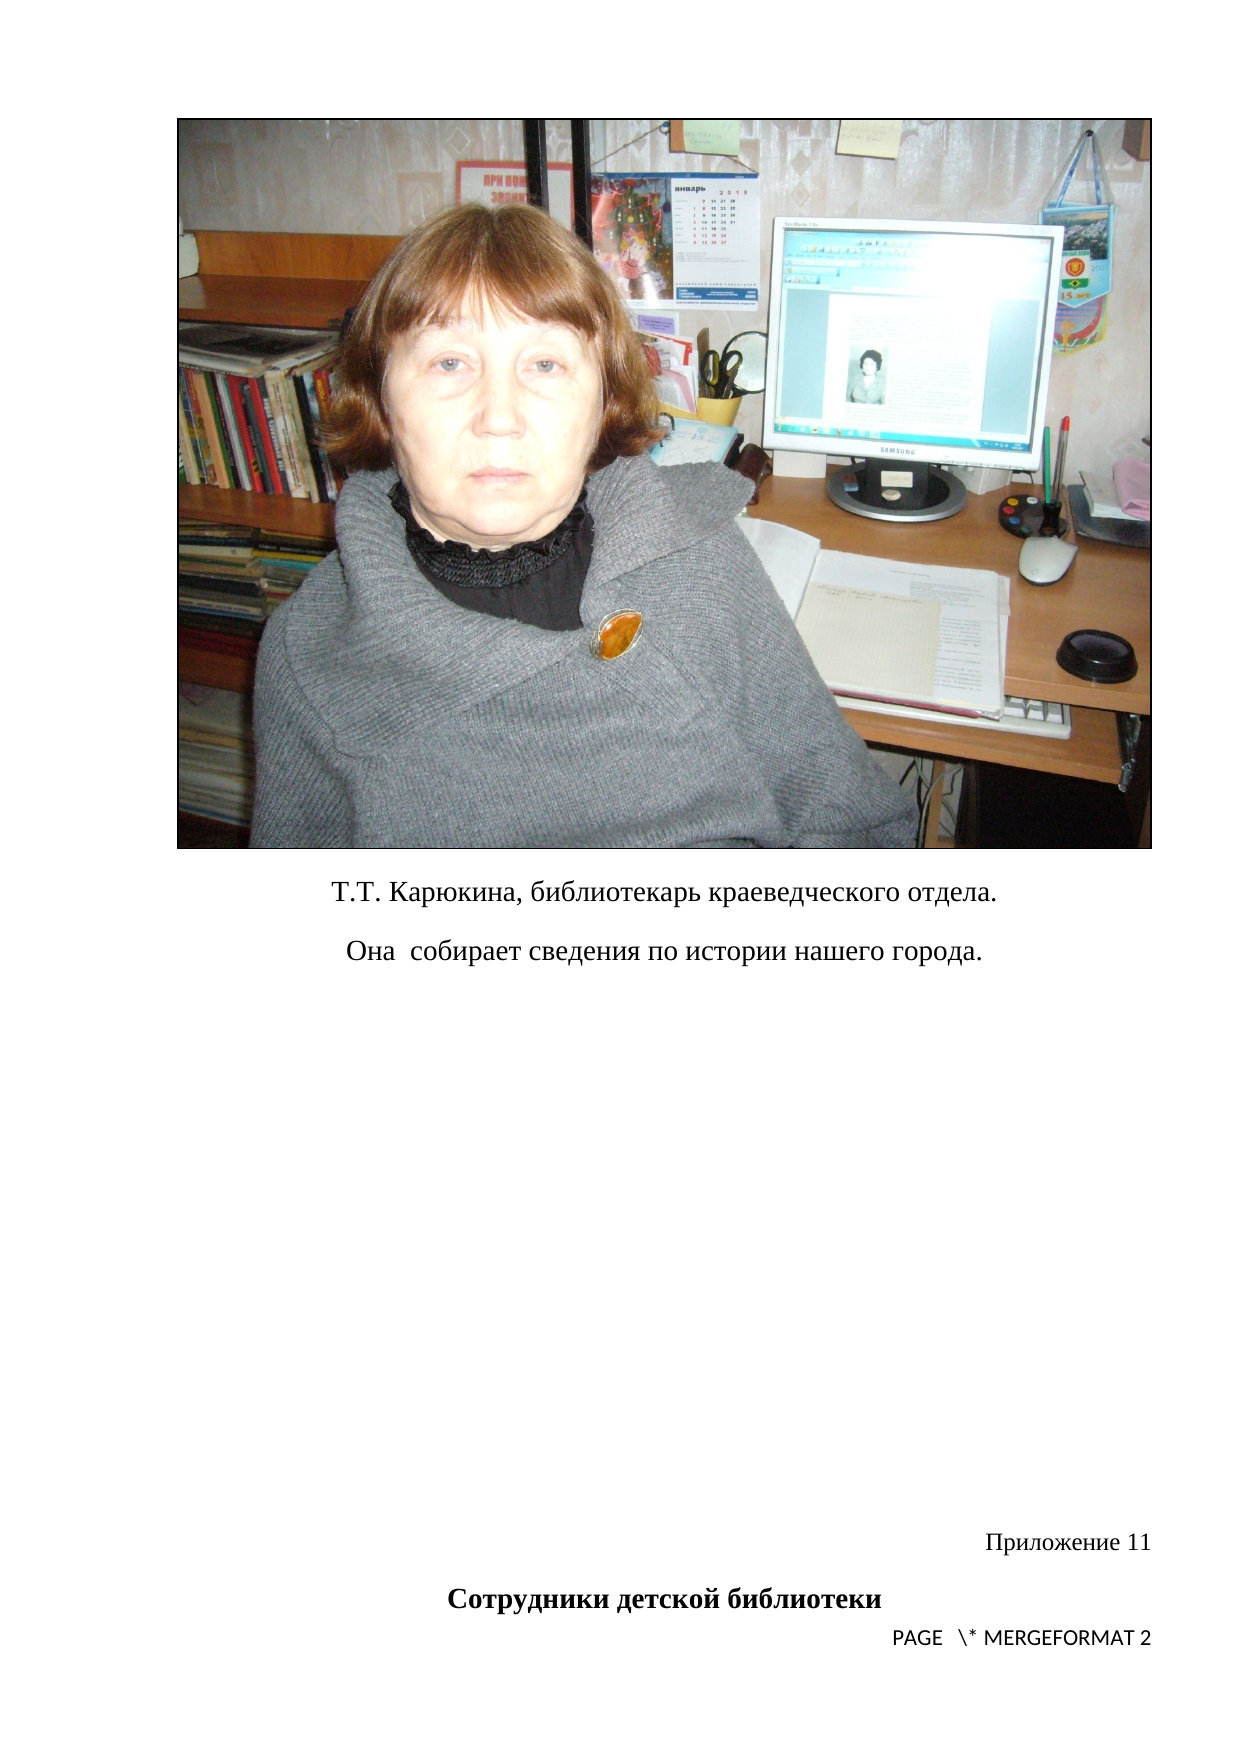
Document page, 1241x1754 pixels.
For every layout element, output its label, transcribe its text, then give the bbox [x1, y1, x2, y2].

text Приложение 11 [177, 1527, 1152, 1556]
picture [179, 120, 1150, 848]
text Сотрудники детской библиотеки [177, 1581, 1152, 1614]
text Она собирает сведения по истории нашего города. [177, 933, 1152, 967]
text Т.Т. Карюкина, библиотекарь краеведческого отдела. [177, 874, 1152, 908]
